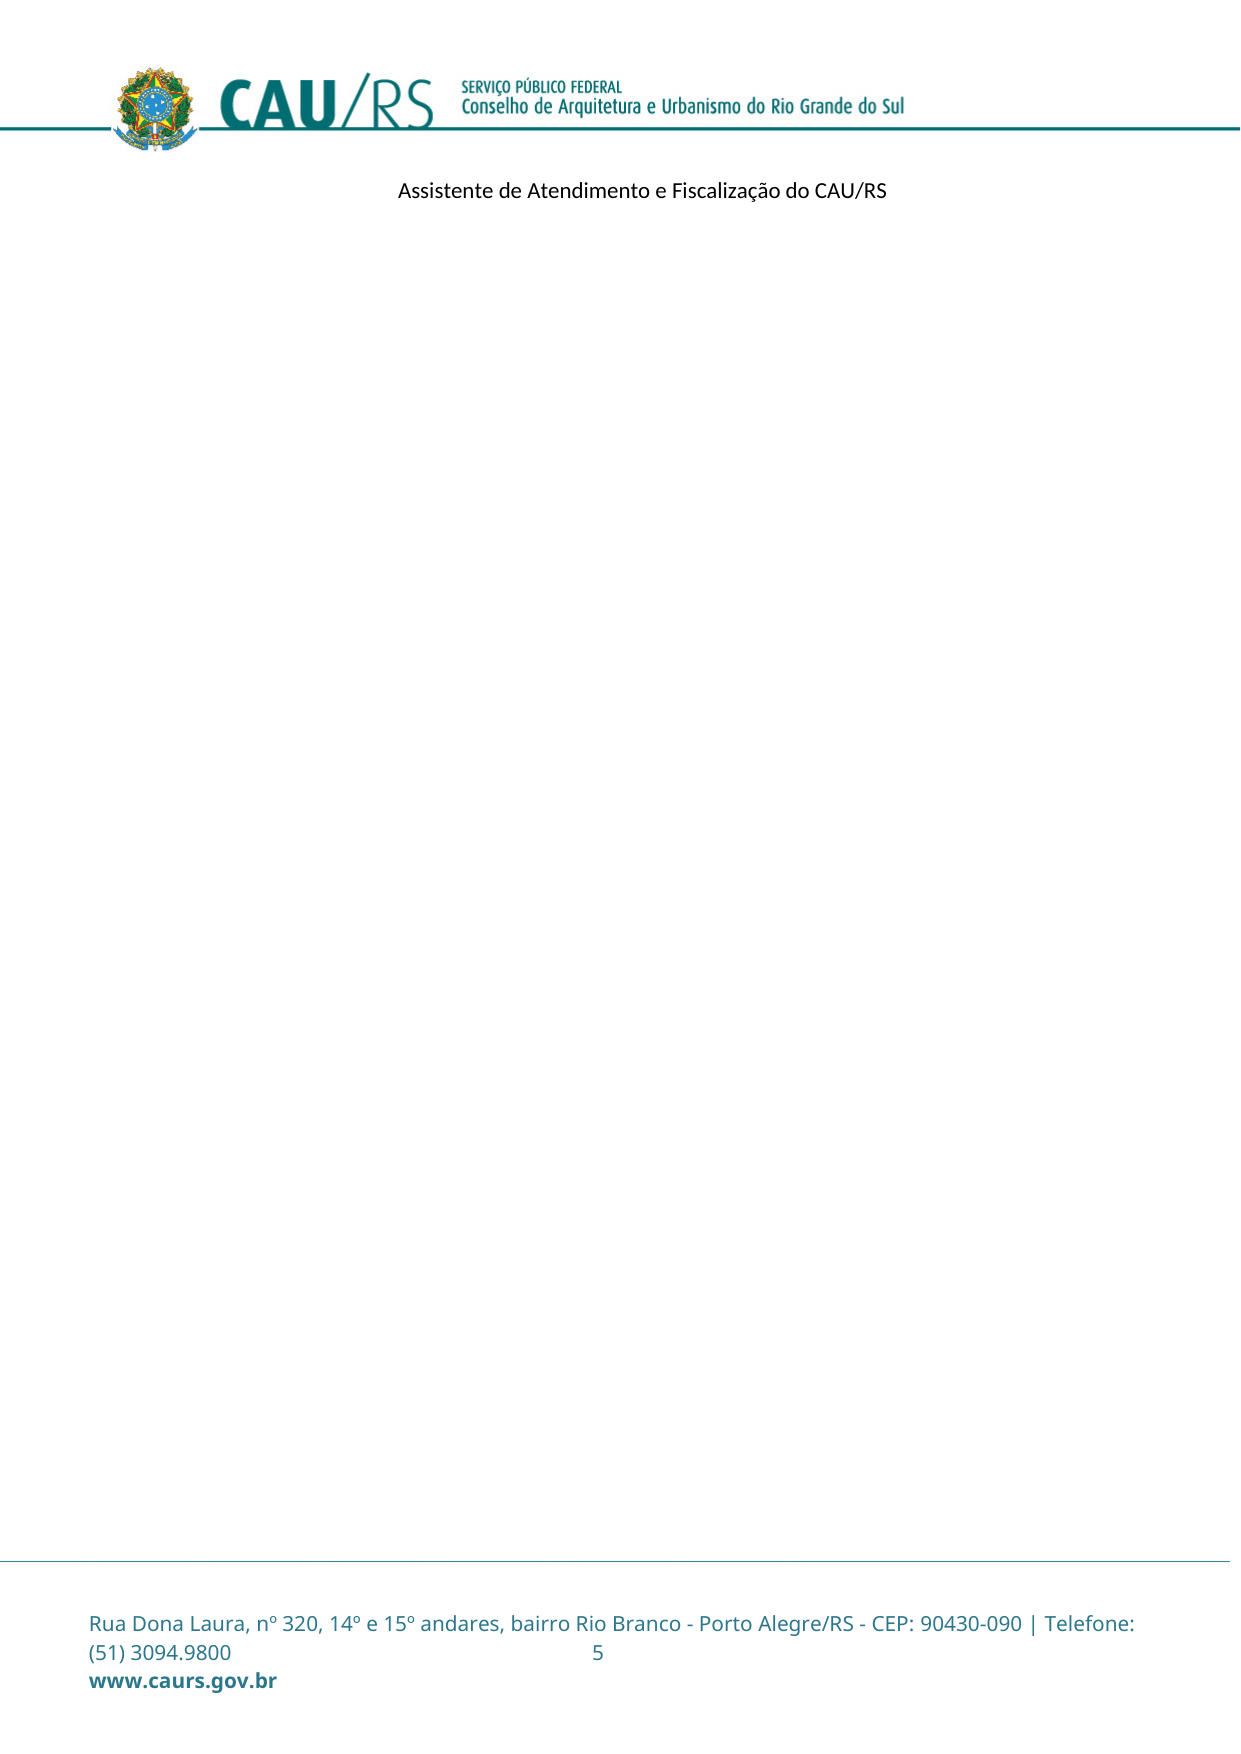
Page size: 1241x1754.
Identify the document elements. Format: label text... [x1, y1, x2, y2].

text Assistente de Atendimento e Fiscalização do CAU/RS [148, 176, 1137, 204]
picture [0, 2, 1241, 162]
